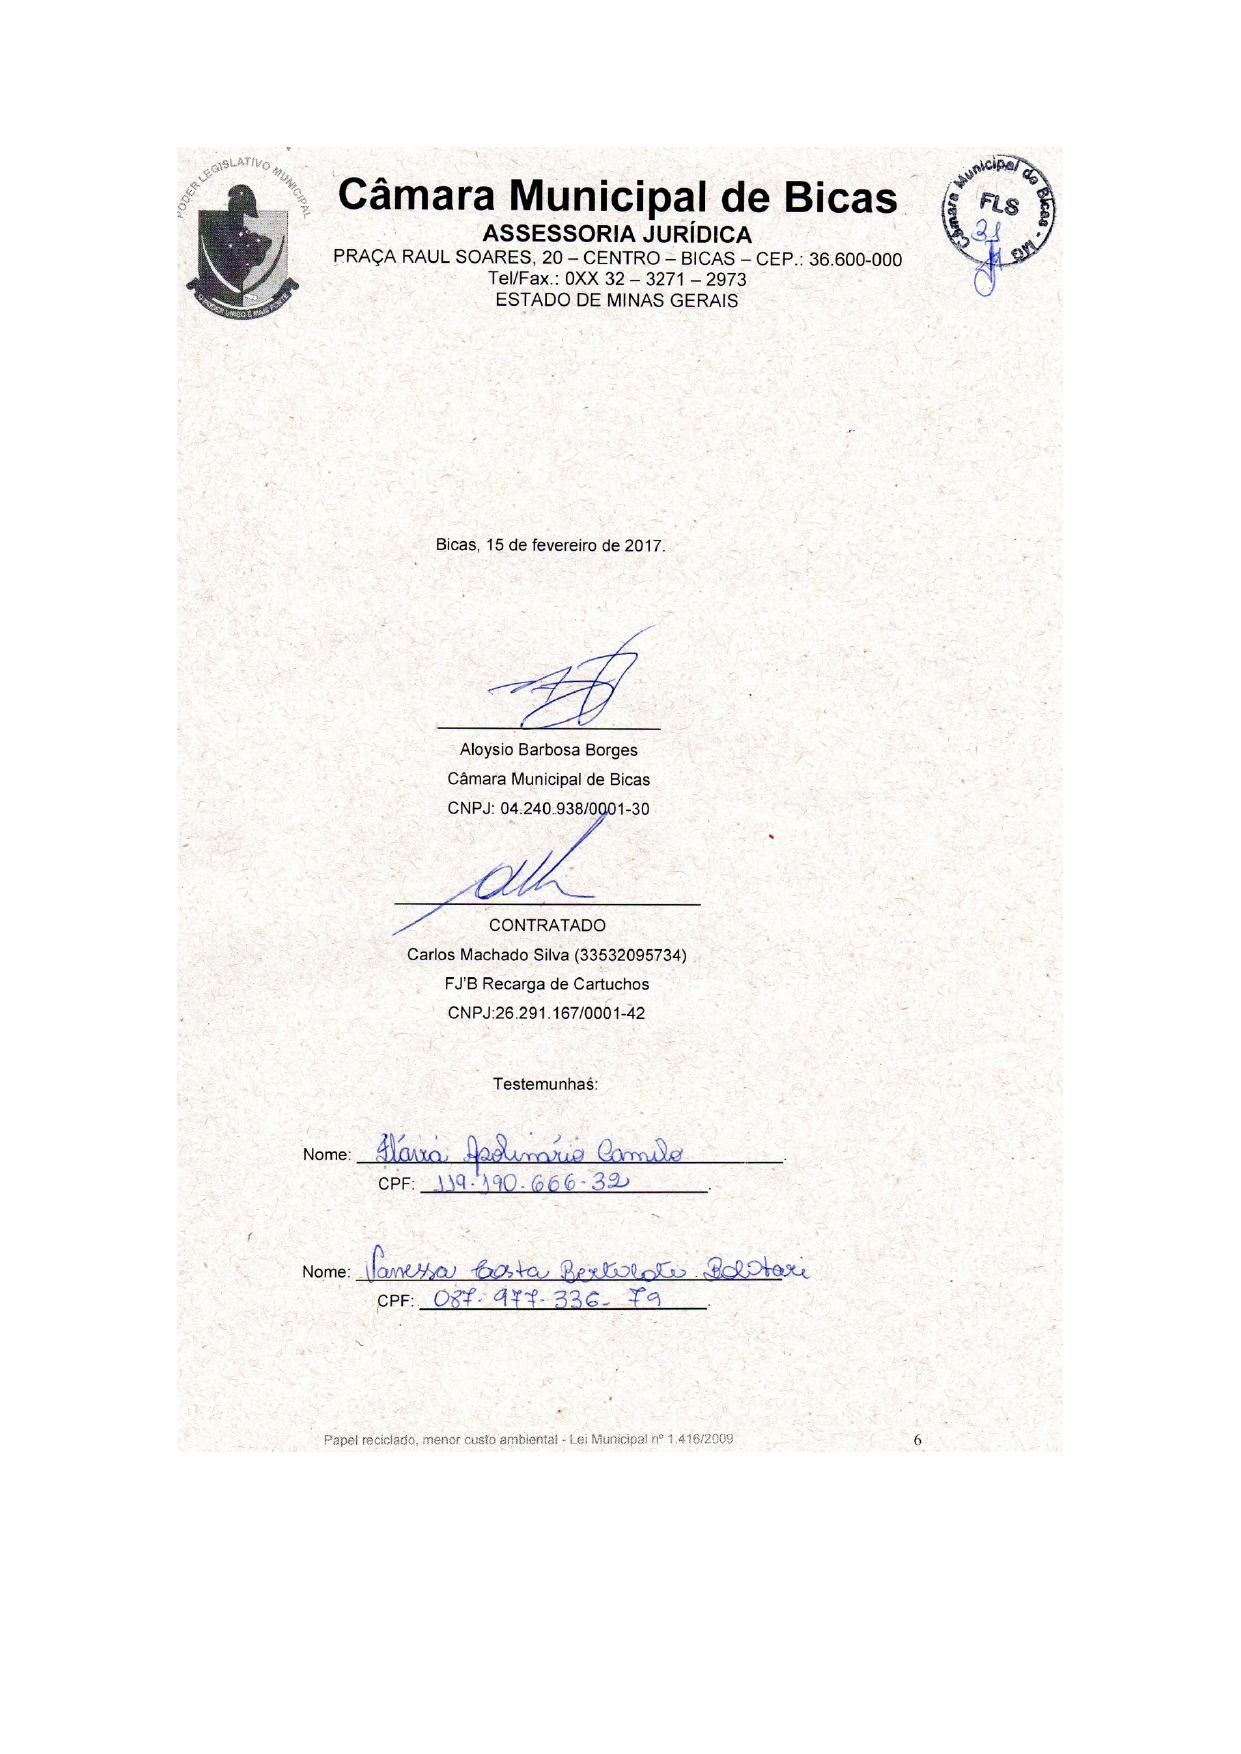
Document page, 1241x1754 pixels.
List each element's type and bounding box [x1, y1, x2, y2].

picture [177, 147, 1063, 1452]
